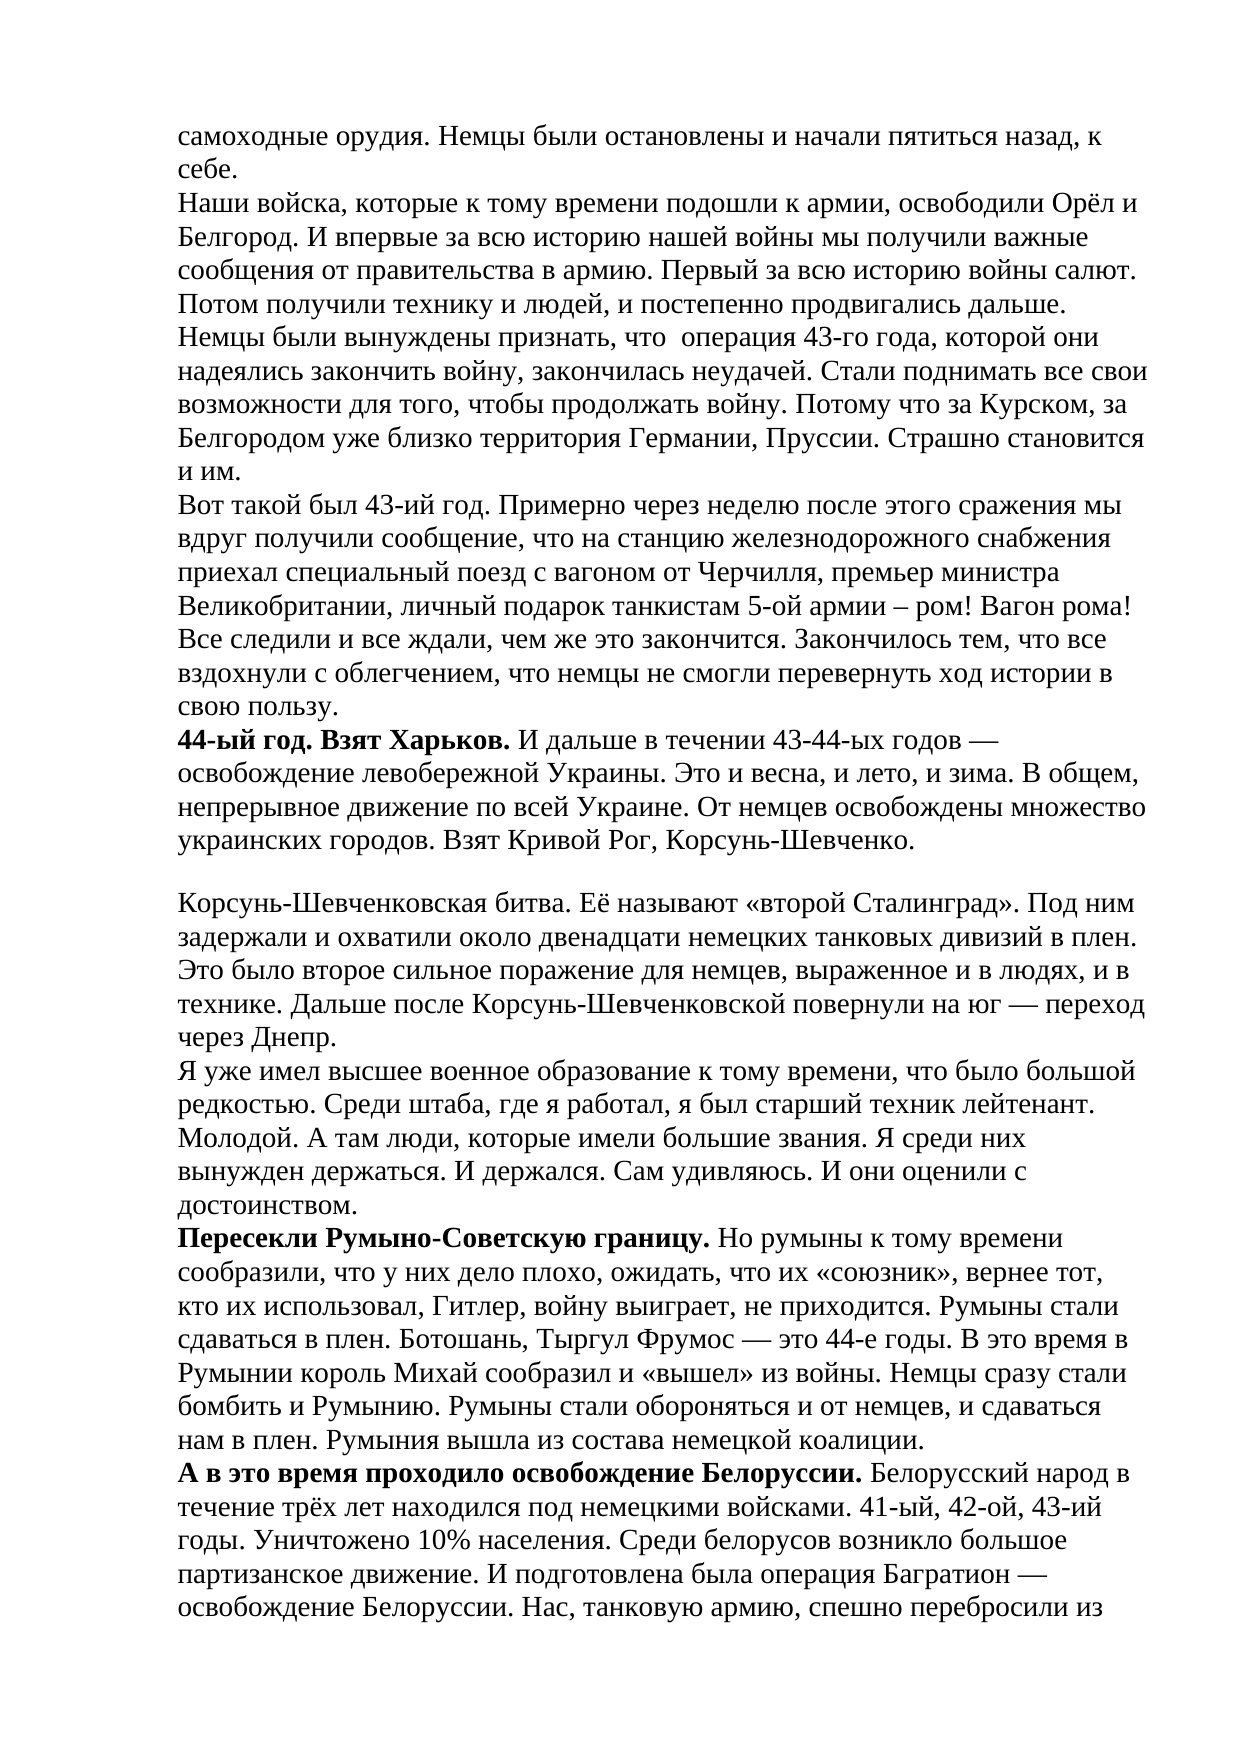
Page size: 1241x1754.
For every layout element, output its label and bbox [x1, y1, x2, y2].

text [177, 885, 1152, 1623]
text [177, 118, 1152, 856]
